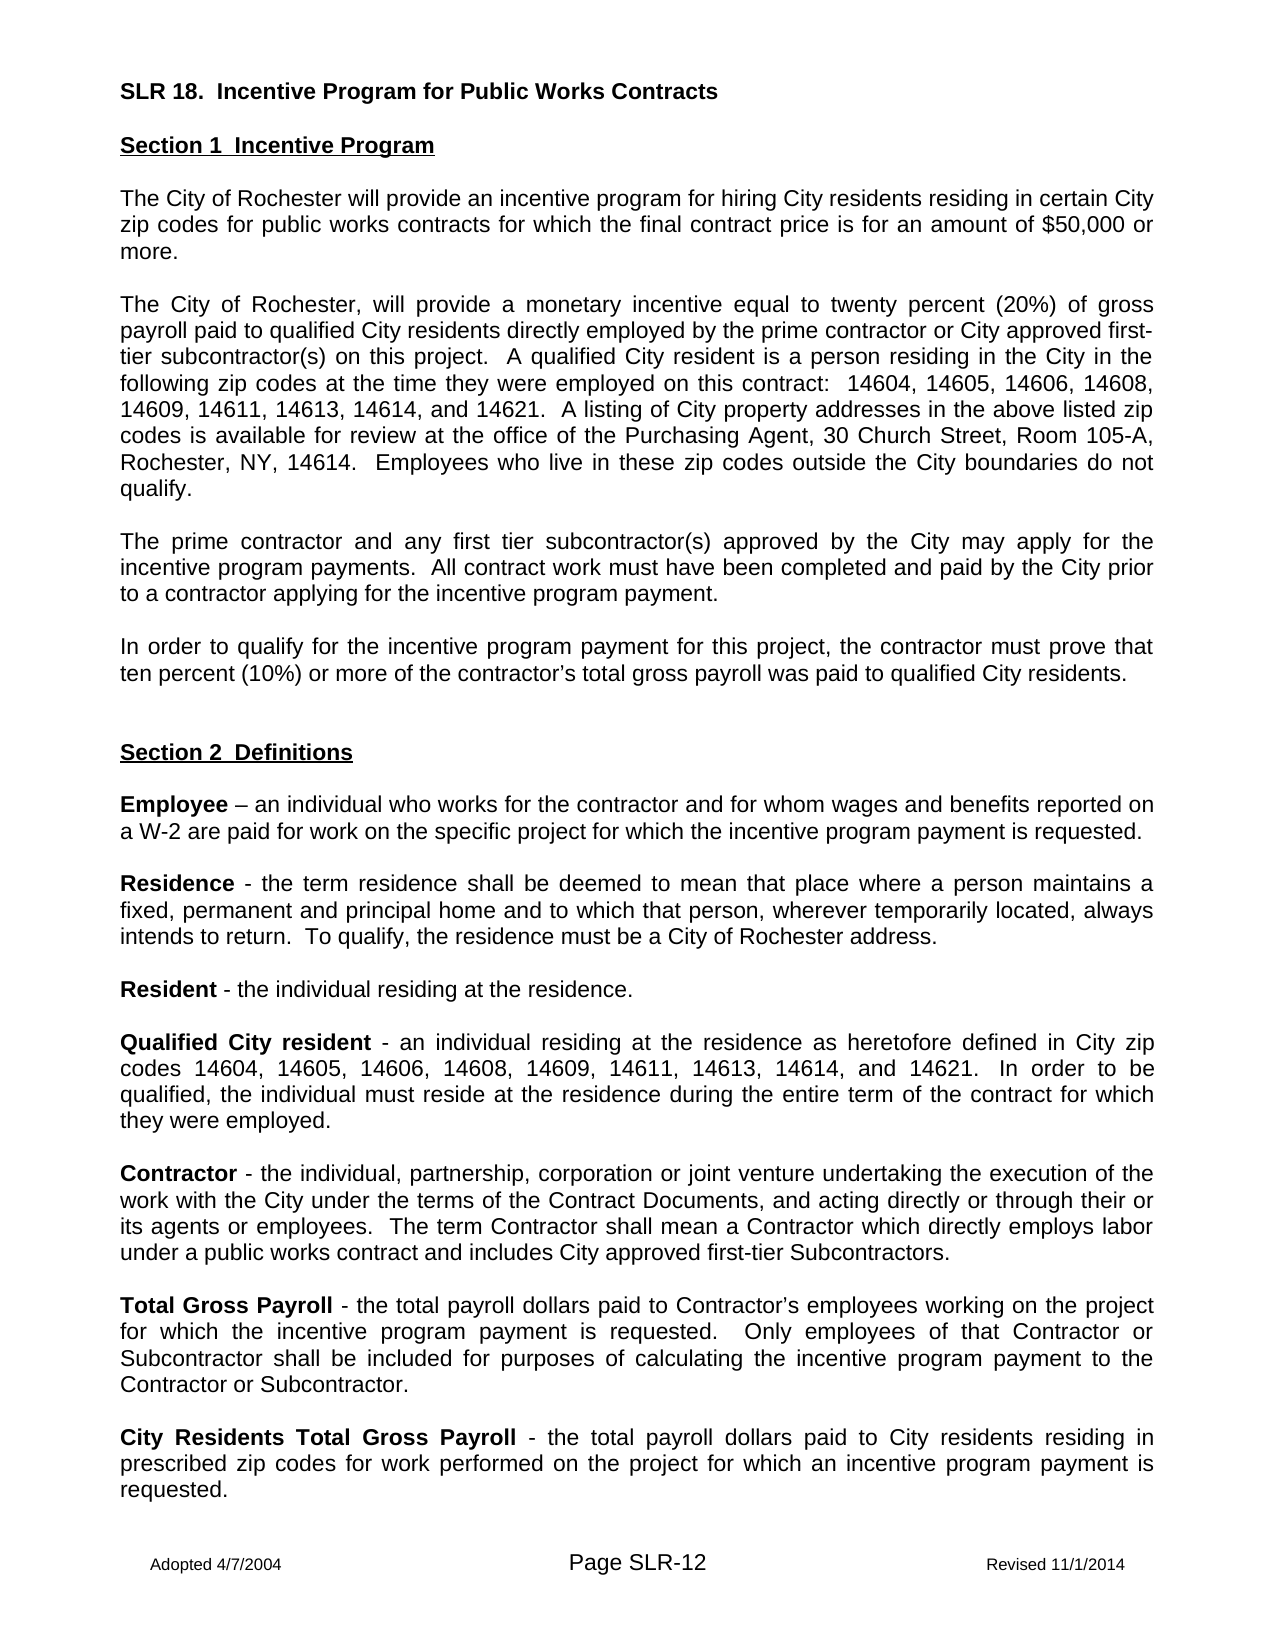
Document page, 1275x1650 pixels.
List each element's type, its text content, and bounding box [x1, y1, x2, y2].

text In order to qualify for the incentive program payment for this project, the contractor must prove that ten percent (10%) or more of the contractor’s total gross payroll was paid to qualified City residents. [120, 633, 1155, 686]
text Qualified City resident - an individual residing at the residence as heretofore defined in City zip codes 14604, 14605, 14606, 14608, 14609, 14611, 14613, 14614, and 14621. In order to be qualified, the individual must reside at the residence during the entire term of the contract for which they were employed. [120, 1028, 1155, 1134]
text Resident - the individual residing at the residence. [120, 976, 1155, 1002]
text Total Gross Payroll - the total payroll dollars paid to Contractor’s employees working on the project for which the incentive program payment is requested. Only employees of that Contractor or Subcontractor shall be included for purposes of calculating the incentive program payment to the Contractor or Subcontractor. [120, 1292, 1155, 1397]
text City Residents Total Gross Payroll - the total payroll dollars paid to City residents residing in prescribed zip codes for work performed on the project for which an incentive program payment is requested. [120, 1424, 1155, 1503]
text Residence - the term residence shall be deemed to mean that place where a person maintains a fixed, permanent and principal home and to which that person, wherever temporarily located, always intends to return. To qualify, the residence must be a City of Rochester address. [120, 870, 1155, 949]
text Employee – an individual who works for the contractor and for whom wages and benefits reported on a W-2 are paid for work on the specific project for which the incentive program payment is requested. [120, 791, 1155, 844]
text Section 1 Incentive Program [120, 132, 1155, 159]
text Section 2 Definitions [120, 738, 1155, 765]
text Contractor - the individual, partnership, corporation or joint venture undertaking the execution of the work with the City under the terms of the Contract Documents, and acting directly or through their or its agents or employees. The term Contractor shall mean a Contractor which directly employs labor under a public works contract and includes City approved first-tier Subcontractors. [120, 1160, 1155, 1266]
text The City of Rochester will provide an incentive program for hiring City residents residing in certain City zip codes for public works contracts for which the final contract price is for an amount of $50,000 or more. [120, 185, 1155, 264]
text The City of Rochester, will provide a monetary incentive equal to twenty percent (20%) of gross payroll paid to qualified City residents directly employed by the prime contractor or City approved first-tier subcontractor(s) on this project. A qualified City resident is a person residing in the City in the following zip codes at the time they were employed on this contract: 14604, 14605, 14606, 14608, 14609, 14611, 14613, 14614, and 14621. A listing of City property addresses in the above listed zip codes is available for review at the office of the Purchasing Agent, 30 Church Street, Room 105-A, Rochester, NY, 14614. Employees who live in these zip codes outside the City boundaries do not qualify. [120, 291, 1155, 501]
text The prime contractor and any first tier subcontractor(s) approved by the City may apply for the incentive program payments. All contract work must have been completed and paid by the City prior to a contractor applying for the incentive program payment. [120, 528, 1155, 607]
text SLR 18. Incentive Program for Public Works Contracts [120, 78, 1155, 104]
